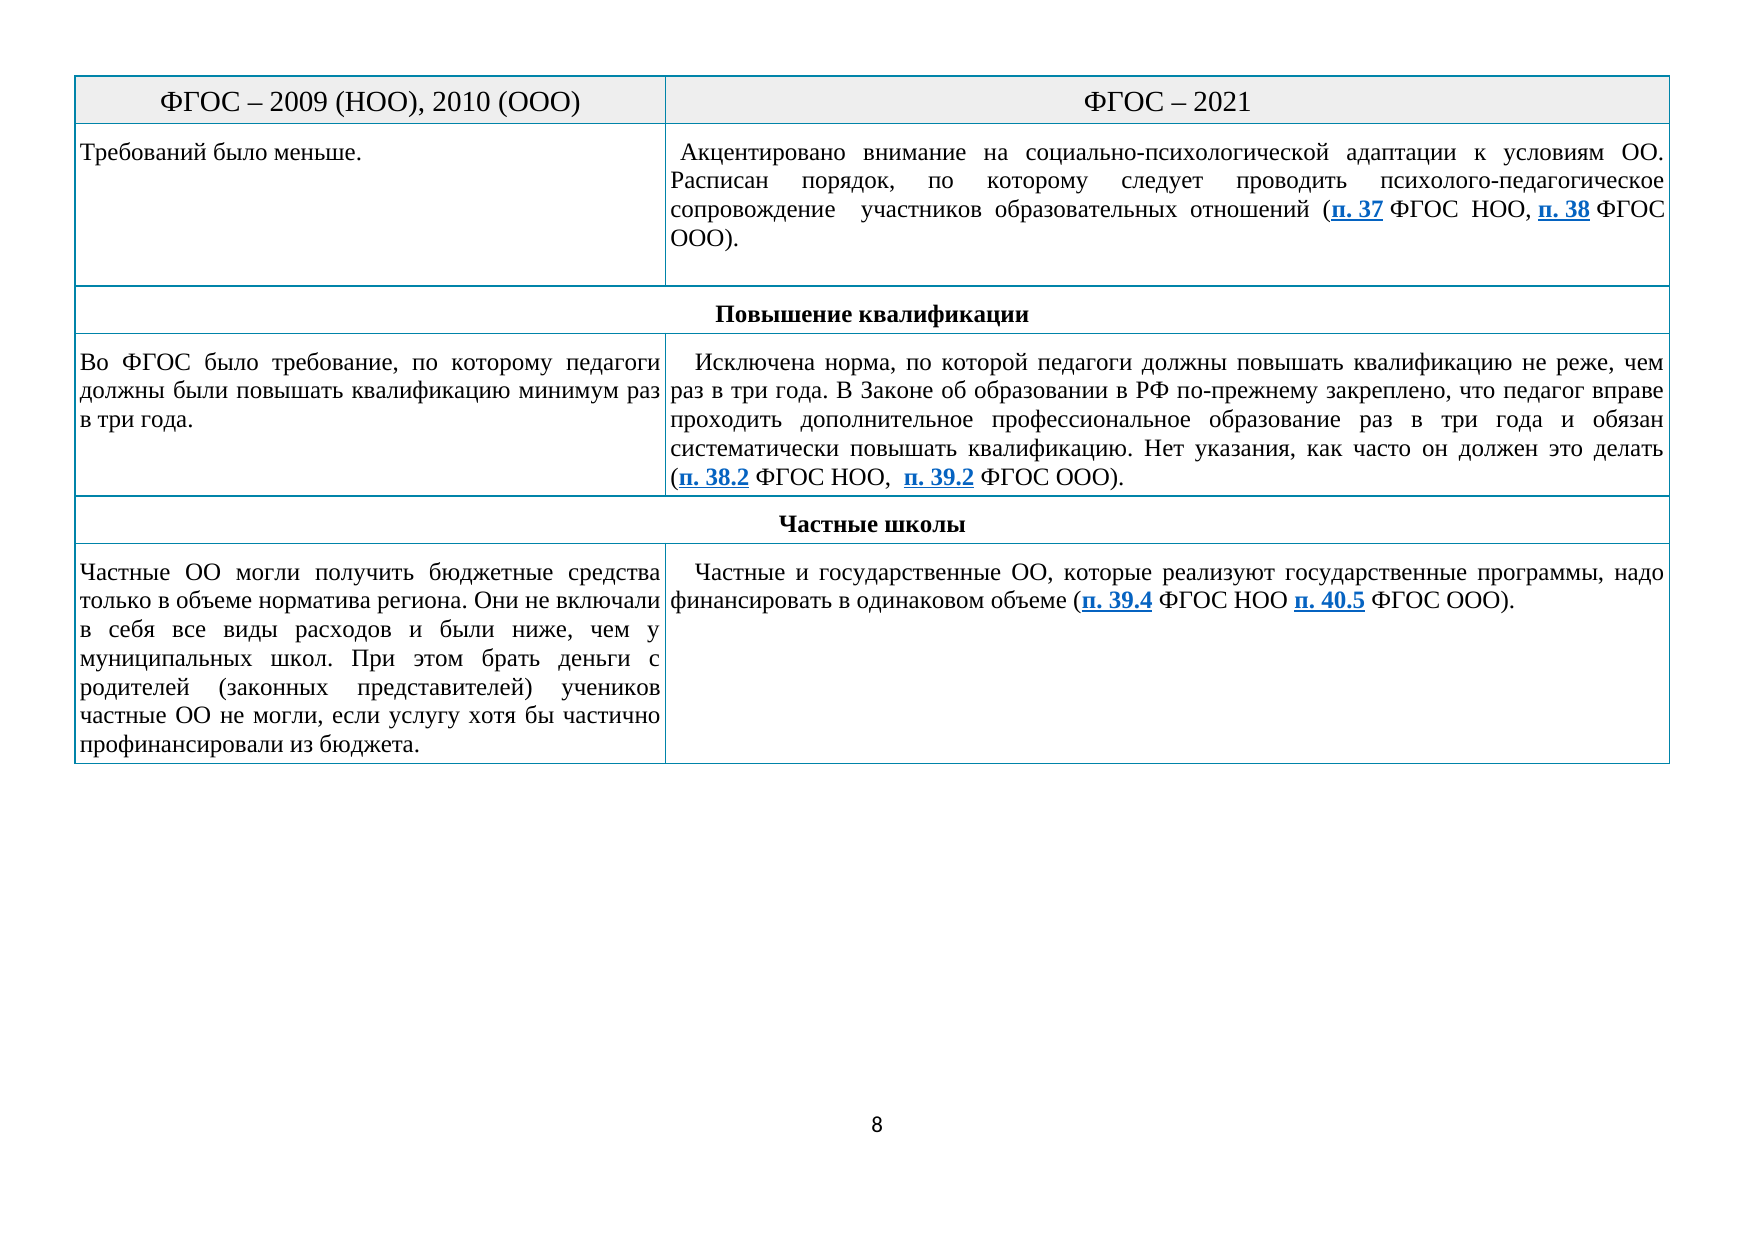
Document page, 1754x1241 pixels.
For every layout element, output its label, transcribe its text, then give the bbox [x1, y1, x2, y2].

table_cell Частные ОО могли получить бюджетные средства только в объеме норматива региона. Они не включали в себя все виды расходов и были ниже, чем у муниципальных школ. При этом брать деньги с родителей (законных представителей) учеников частные ОО не могли, если услугу хотя бы частично профинансировали из бюджета. [76, 544, 665, 763]
table_cell Повышение квалификации [76, 287, 1669, 333]
table_cell Требований было меньше. [76, 124, 665, 285]
table_header ФГОС – 2009 (НОО), 2010 (ООО) [76, 77, 665, 123]
table_header ФГОС – 2021 [666, 77, 1669, 123]
table_cell Исключена норма, по которой педагоги должны повышать квалификацию не реже, чем раз в три года. В Законе об образовании в РФ по-прежнему закреплено, что педагог вправе проходить дополнительное профессиональное образование раз в три года и обязан систематически повышать квалификацию. Нет указания, как часто он должен это делать (п. 38.2 ФГОС НОО, п. 39.2 ФГОС ООО). [666, 334, 1669, 495]
table_cell Акцентировано внимание на социально-психологической адаптации к условиям ОО. Расписан порядок, по которому следует проводить психолого-педагогическое сопровождение участников образовательных отношений (п. 37 ФГОС НОО, п. 38 ФГОС ООО). [666, 124, 1669, 285]
table_cell Частные школы [76, 497, 1669, 543]
table_cell Частные и государственные ОО, которые реализуют государственные программы, надо финансировать в одинаковом объеме (п. 39.4 ФГОС НОО п. 40.5 ФГОС ООО). [666, 544, 1669, 763]
table_cell Во ФГОС было требование, по которому педагоги должны были повышать квалификацию минимум раз в три года. [76, 334, 665, 495]
